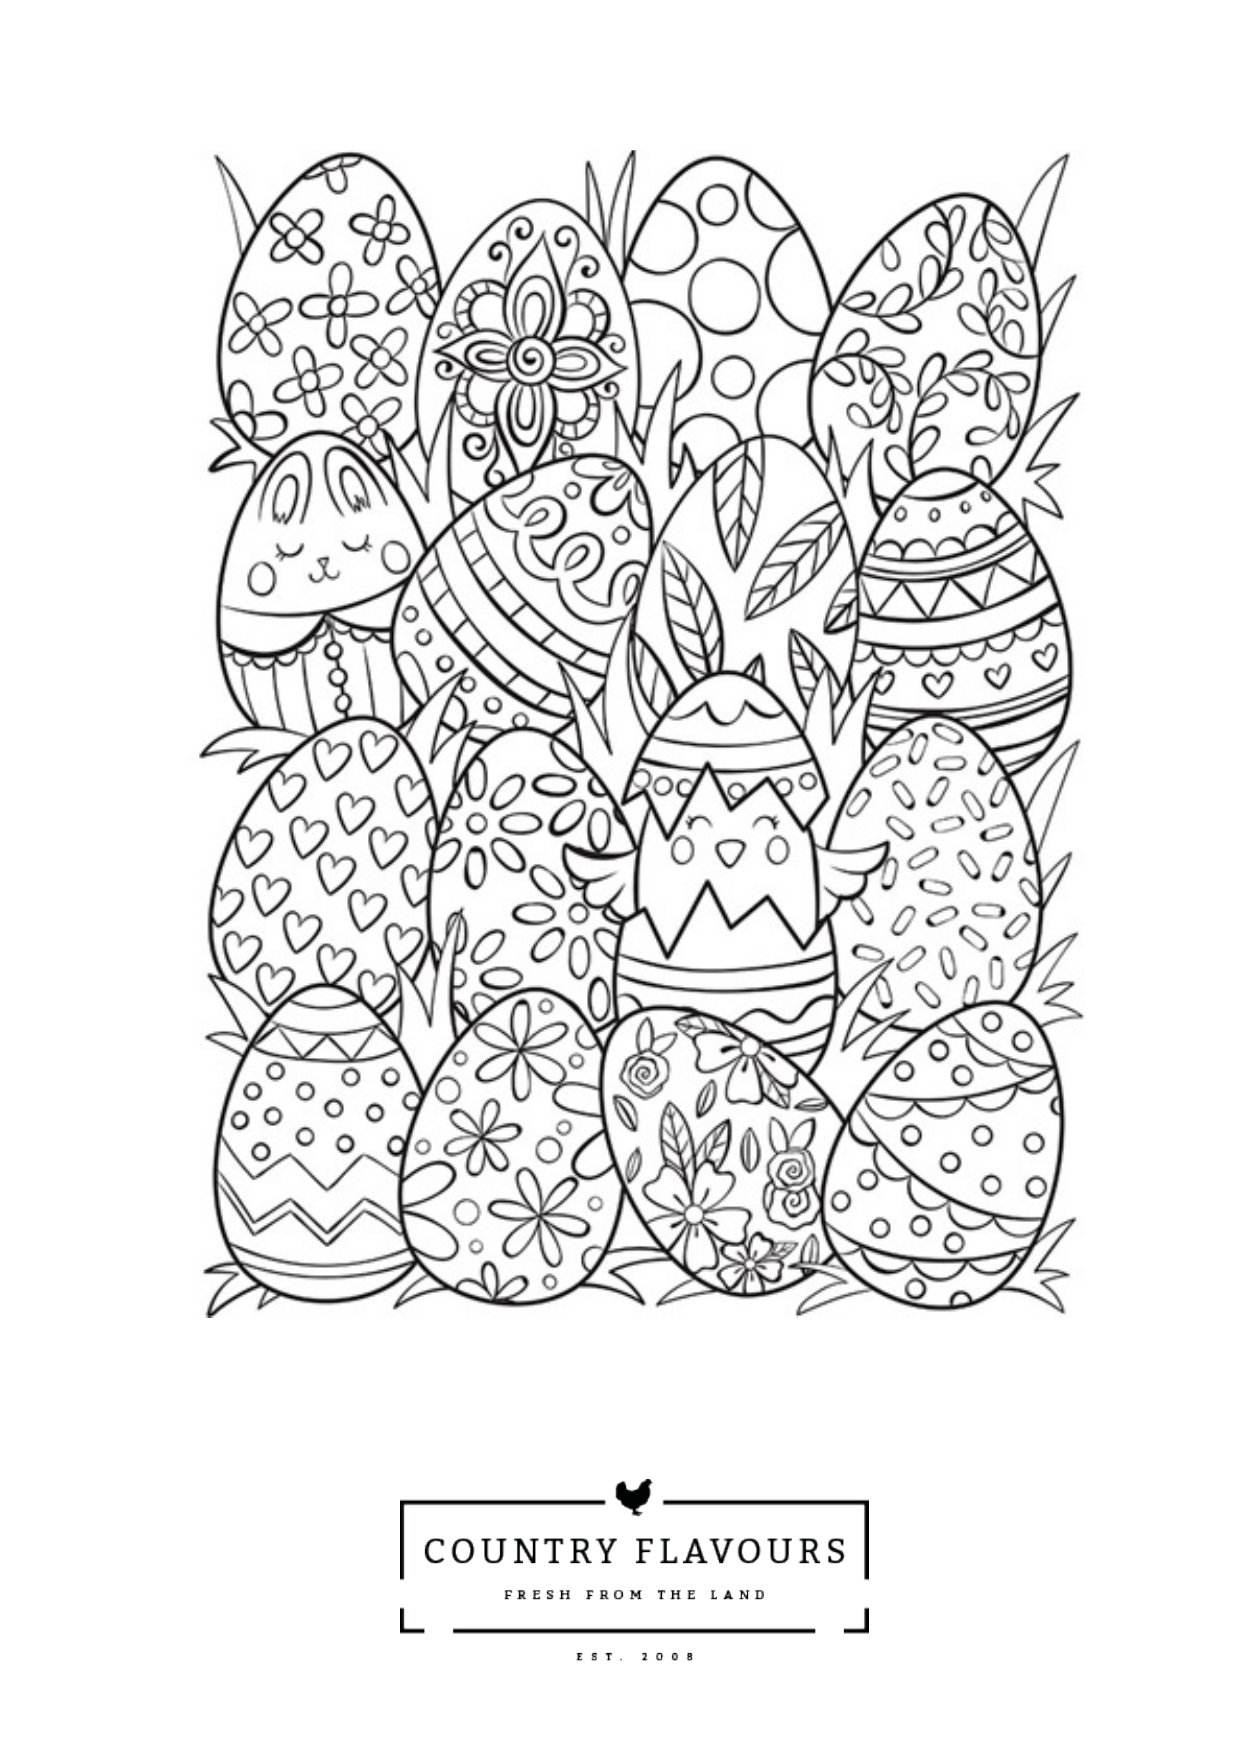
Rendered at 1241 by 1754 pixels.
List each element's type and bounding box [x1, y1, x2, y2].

picture [150, 150, 1135, 1318]
picture [400, 1479, 869, 1664]
